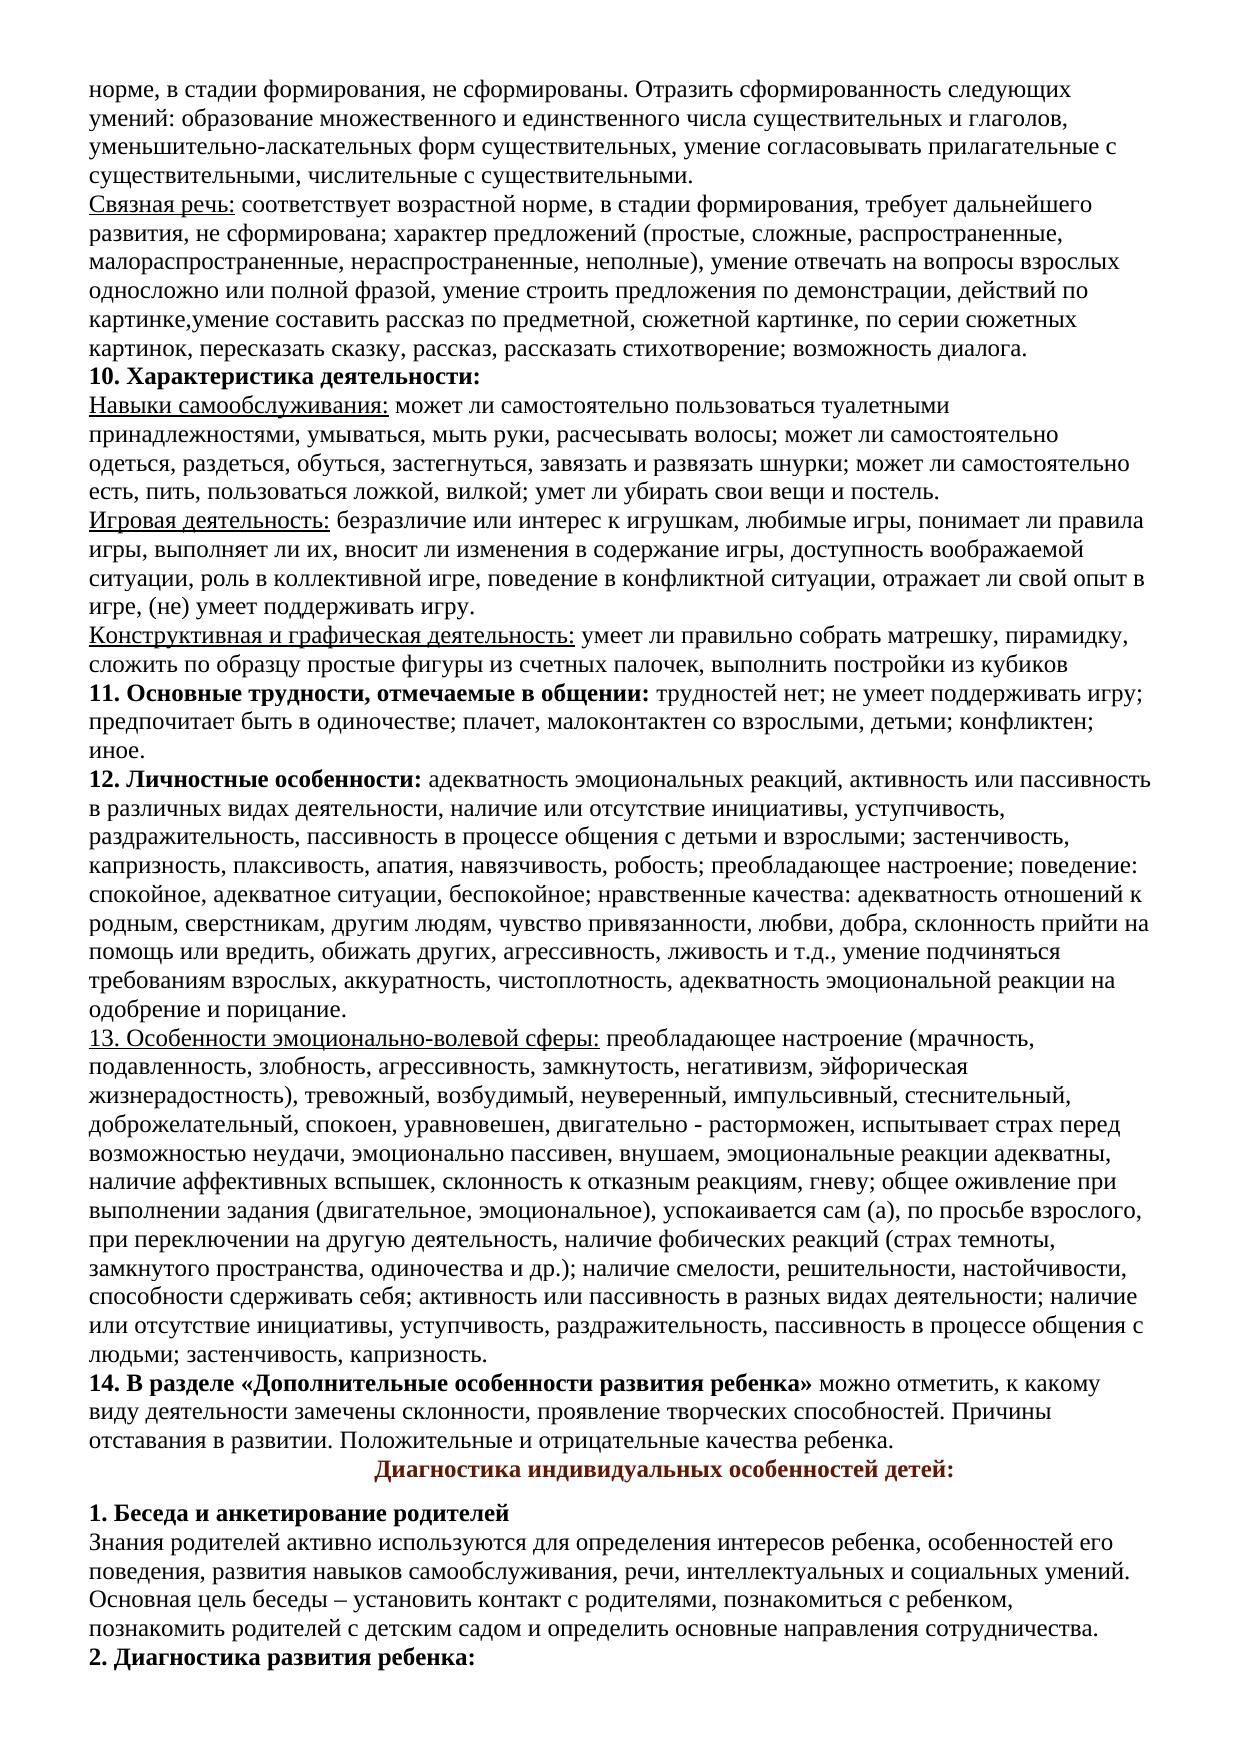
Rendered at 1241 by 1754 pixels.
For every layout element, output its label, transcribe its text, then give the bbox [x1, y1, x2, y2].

text Диагностика индивидуальных особенностей детей: [89, 1454, 1152, 1483]
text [89, 1498, 1152, 1671]
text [89, 74, 1152, 1454]
